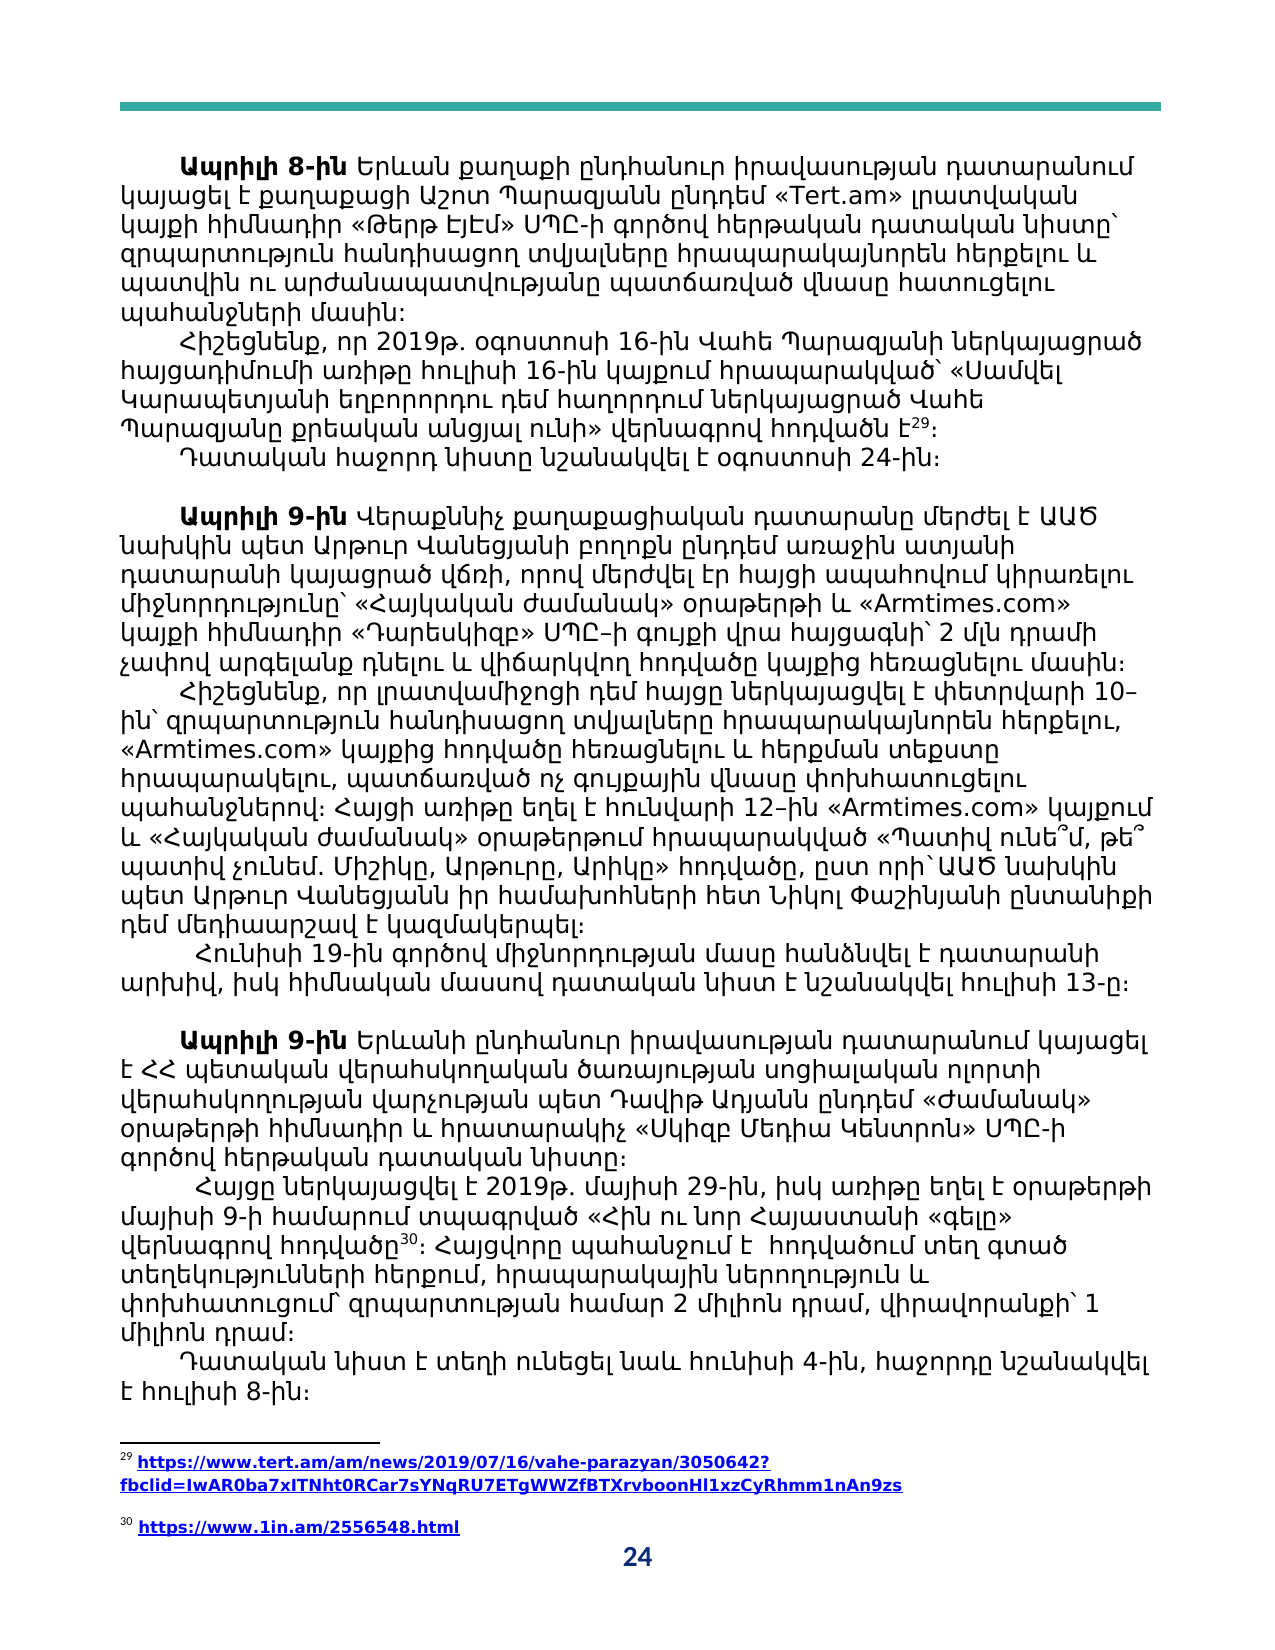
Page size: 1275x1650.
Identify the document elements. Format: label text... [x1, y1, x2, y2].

text Հիշեցնենք, որ լրատվամիջոցի դեմ հայցը ներկայացվել է փետրվարի 10–ին՝ զրպարտություն հանդիսացող տվյալները հրապարակայնորեն հերքելու, «Armtimes.com» կայքից հոդվածը հեռացնելու և հերքման տեքստը հրապարակելու, պատճառված ոչ գույքային վնասը փոխհատուցելու պահանջներով։ Հայցի առիթը եղել է հունվարի 12–ին «Armtimes.com» կայքում և «Հայկական ժամանակ» օրաթերթում հրապարակված «Պատիվ ունե՞մ, թե՞ պատիվ չունեմ. Միշիկը, Արթուրը, Արիկը» հոդվածը, ըստ որի`ԱԱԾ նախկին պետ Արթուր Վանեցյանն իր համախոհների հետ Նիկոլ Փաշինյանի ընտանիքի դեմ մեդիաարշավ է կազմակերպել։ Հունիսի 19-ին գործով միջնորդության մասը հանձնվել է դատարանի արխիվ, իսկ հիմնական մասսով դատական նիստ է նշանակվել հուլիսի 13-ը։ [120, 677, 1155, 1027]
text Ապրիլի 9-ին Վերաքննիչ քաղաքացիական դատարանը մերժել է ԱԱԾ նախկին պետ Արթուր Վանեցյանի բողոքն ընդդեմ առաջին ատյանի դատարանի կայացրած վճռի, որով մերժվել էր հայցի ապահովում կիրառելու միջնորդությունը՝ «Հայկական ժամանակ» օրաթերթի և «Armtimes.com» կայքի հիմնադիր «Դարեսկիզբ» ՍՊԸ–ի գույքի վրա հայցագնի՝ 2 մլն դրամի չափով արգելանք դնելու և վիճարկվող հոդվածը կայքից հեռացնելու մասին։ [120, 502, 1155, 677]
text Դատական հաջորդ նիստը նշանակվել է օգոստոսի 24-ին։ [120, 444, 1155, 473]
text Դատական նիստ է տեղի ունեցել նաև հունիսի 4-ին, հաջորդը նշանակվել է հուլիսի 8-ին։ [120, 1347, 1155, 1406]
text Ապրիլի 8-ին Երևան քաղաքի ընդհանուր իրավասության դատարանում կայացել է քաղաքացի Աշոտ Պարազյանն ընդդեմ «Tert.am» լրատվական կայքի հիմնադիր «Թերթ ԷյԷմ» ՍՊԸ-ի գործով հերթական դատական նիստը՝ զրպարտություն հանդիսացող տվյալները հրապարակայնորեն հերքելու և պատվին ու արժանապատվությանը պատճառված վնասը հատուցելու պահանջների մասին: [120, 152, 1155, 327]
text Ապրիլի 9-ին Երևանի ընդհանուր իրավասության դատարանում կայացել է ՀՀ պետական վերահսկողական ծառայության սոցիալական ոլորտի վերահսկողության վարչության պետ Դավիթ Ադյանն ընդդեմ «Ժամանակ» օրաթերթի հիմնադիր և հրատարակիչ «Սկիզբ Մեդիա Կենտրոն» ՍՊԸ-ի գործով հերթական դատական նիստը։ Հայցը ներկայացվել է 2019թ․ մայիսի 29-ին, իսկ առիթը եղել է օրաթերթի մայիսի 9-ի համարում տպագրված «Հին ու նոր Հայաստանի «գելը» վերնագրով հոդվածը։ Հայցվորը պահանջում է հոդվածում տեղ գտած տեղեկությունների հերքում, հրապարակային ներողություն և փոխհատուցում՝ զրպարտության համար 2 միլիոն դրամ, վիրավորանքի՝ 1 միլիոն դրամ։ [120, 1027, 1155, 1347]
text Հիշեցնենք, որ 2019թ․ օգոստոսի 16-ին Վահե Պարազյանի ներկայացրած հայցադիմումի առիթը հուլիսի 16-ին կայքում հրապարակված՝ «Սամվել Կարապետյանի եղբորորդու դեմ հաղորդում ներկայացրած Վահե Պարազյանը քրեական անցյալ ունի» վերնագրով հոդվածն է։ [120, 327, 1155, 444]
